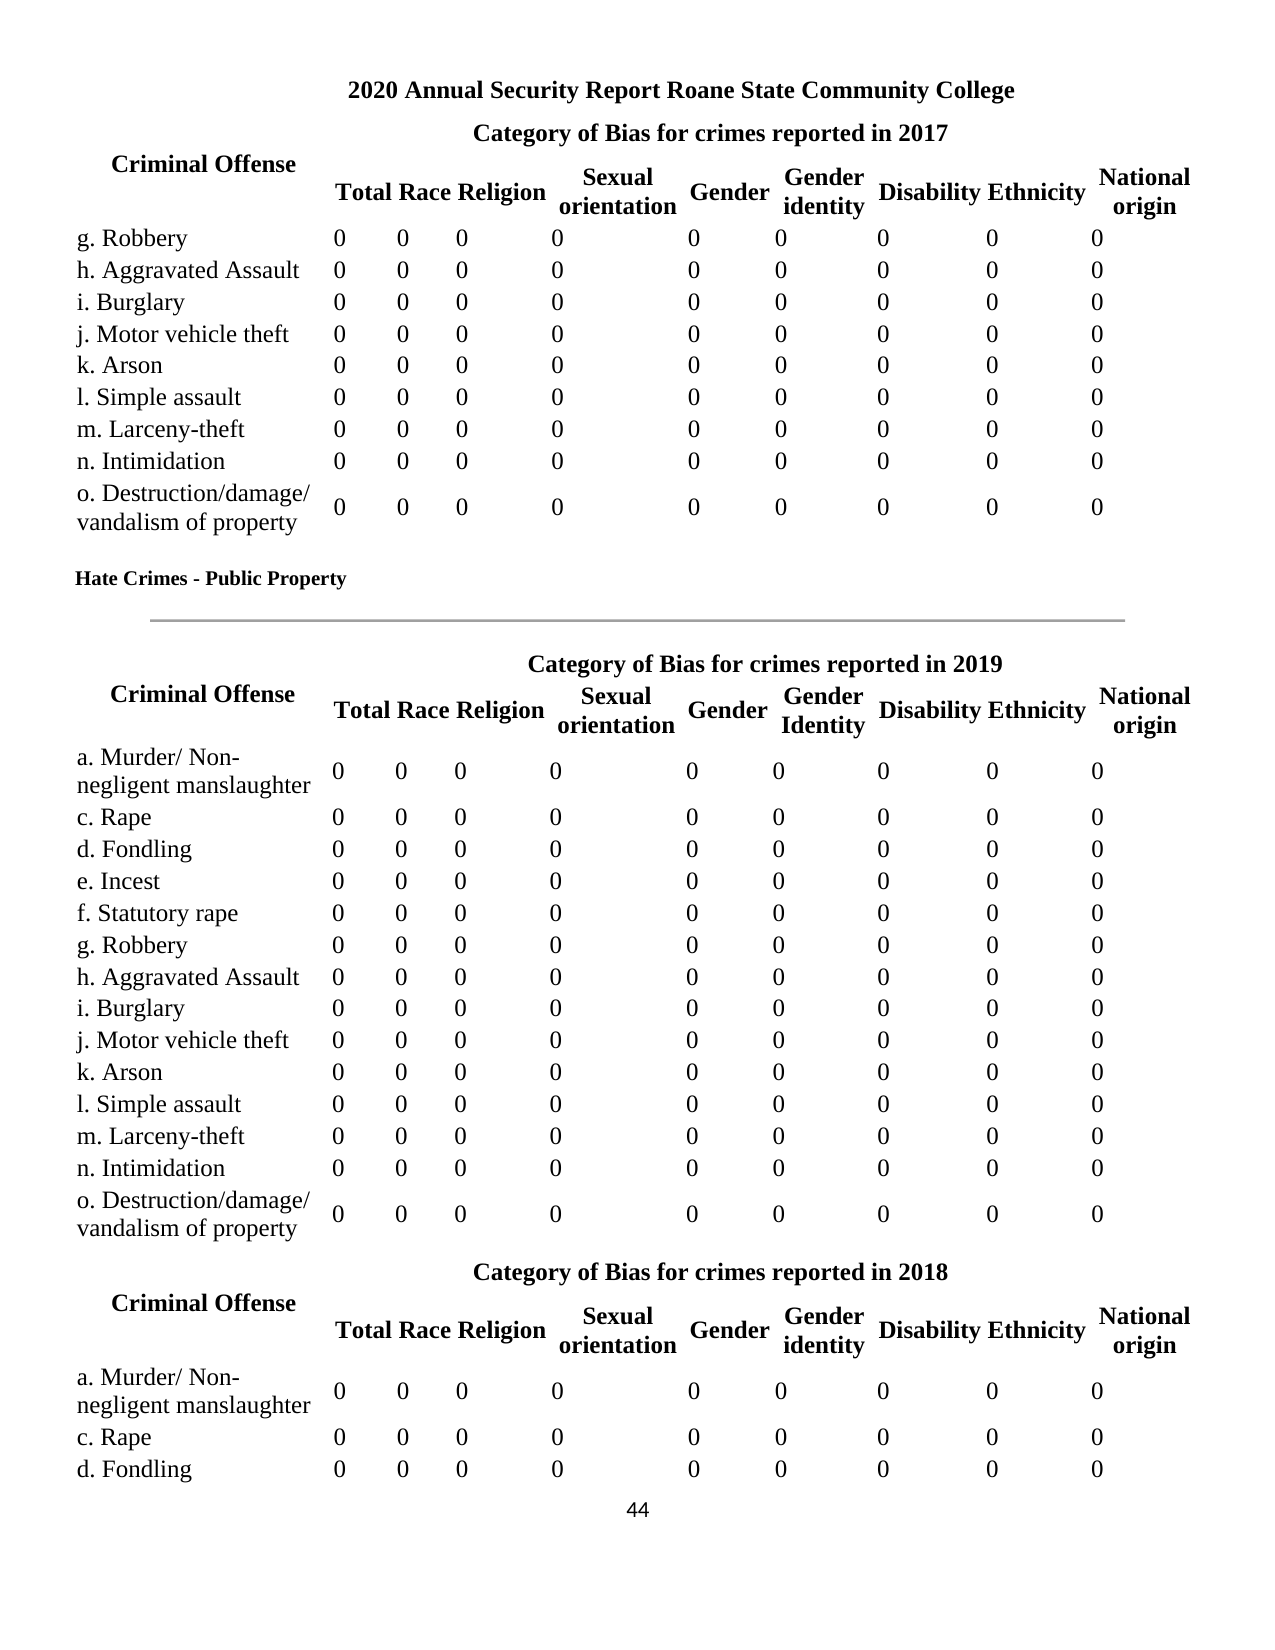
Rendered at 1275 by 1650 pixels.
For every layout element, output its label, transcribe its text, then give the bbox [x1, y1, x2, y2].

table_cell 0 [984, 476, 1089, 537]
table_cell 0 [771, 864, 876, 896]
table_cell 0 [330, 833, 393, 864]
table_cell 0 [686, 349, 773, 381]
table_cell 0 [332, 221, 395, 253]
table_cell 0 [395, 413, 454, 444]
table_cell 0 [1089, 253, 1200, 285]
table_cell 0 [875, 1453, 984, 1484]
table_cell 0 [1090, 1088, 1200, 1119]
table_cell 0 [332, 445, 395, 476]
table_cell Ethnicity [985, 679, 1089, 740]
table_cell 0 [1090, 801, 1200, 832]
table_cell 0 [985, 1088, 1089, 1119]
table_cell 0 [332, 1360, 395, 1421]
table_cell m. Larceny-theft [75, 1119, 330, 1151]
table_cell 0 [686, 1360, 773, 1421]
table_cell 0 [1089, 445, 1200, 476]
table_cell 0 [1089, 1360, 1200, 1421]
table_cell 0 [875, 349, 984, 381]
table_cell 0 [549, 1360, 686, 1421]
table_cell 0 [771, 740, 876, 801]
table_cell 0 [454, 1421, 549, 1453]
table_cell 0 [875, 317, 984, 349]
table_cell 0 [686, 317, 773, 349]
table_cell o. Destruction/damage/ vandalism of property [75, 476, 332, 537]
table_cell 0 [875, 381, 984, 413]
table_cell 0 [453, 833, 548, 864]
table_cell 0 [686, 285, 773, 317]
table_cell 0 [985, 928, 1089, 960]
table_cell National origin [1089, 1300, 1200, 1360]
table_cell 0 [876, 833, 984, 864]
table_cell 0 [330, 1088, 393, 1119]
table_cell 0 [1090, 740, 1200, 801]
table_cell 0 [984, 221, 1089, 253]
table_cell 0 [453, 1088, 548, 1119]
table_cell 0 [394, 992, 452, 1024]
table_cell Race [395, 161, 454, 221]
table_cell 0 [773, 285, 875, 317]
table_cell 0 [684, 1119, 771, 1151]
table_cell 0 [394, 1151, 452, 1183]
table_cell 0 [394, 801, 452, 832]
table_cell 0 [549, 1421, 686, 1453]
table_cell 0 [548, 1056, 684, 1087]
table_header Criminal Offense [75, 648, 330, 740]
table_cell c. Rape [75, 1421, 332, 1453]
table_cell 0 [330, 864, 393, 896]
table_cell Race [394, 679, 452, 740]
table_cell 0 [330, 1183, 393, 1244]
table_cell 0 [771, 960, 876, 992]
table_cell 0 [1090, 833, 1200, 864]
table_cell 0 [684, 864, 771, 896]
table_cell 0 [876, 992, 984, 1024]
table_cell 0 [1090, 992, 1200, 1024]
table_cell 0 [549, 285, 686, 317]
table_cell 0 [875, 221, 984, 253]
table_cell 0 [548, 801, 684, 832]
table_cell National origin [1089, 161, 1200, 221]
table_cell 0 [332, 413, 395, 444]
table_cell 0 [875, 413, 984, 444]
table_cell 0 [395, 253, 454, 285]
table_cell 0 [394, 833, 452, 864]
table_cell 0 [549, 221, 686, 253]
table_cell 0 [876, 1088, 984, 1119]
table_cell 0 [332, 317, 395, 349]
table_cell 0 [549, 1453, 686, 1484]
table_cell 0 [454, 1360, 549, 1421]
table_cell 0 [330, 740, 393, 801]
table_cell 0 [549, 476, 686, 537]
table_cell h. Aggravated Assault [75, 960, 330, 992]
table_cell 0 [454, 476, 549, 537]
table_cell 0 [773, 317, 875, 349]
table_cell e. Incest [75, 864, 330, 896]
table_cell 0 [771, 896, 876, 928]
table_cell 0 [394, 864, 452, 896]
table_cell Gender identity [773, 1300, 875, 1360]
table_cell 0 [984, 413, 1089, 444]
table_cell 0 [332, 285, 395, 317]
table_cell 0 [985, 1119, 1089, 1151]
table_cell 0 [1089, 1453, 1200, 1484]
table_cell 0 [875, 253, 984, 285]
table_cell 0 [330, 896, 393, 928]
table_cell d. Fondling [75, 833, 330, 864]
table_cell 0 [454, 445, 549, 476]
table_cell 0 [984, 349, 1089, 381]
table_cell 0 [548, 992, 684, 1024]
table_cell 0 [330, 1056, 393, 1087]
table_cell 0 [985, 1183, 1089, 1244]
table_cell h. Aggravated Assault [75, 253, 332, 285]
table_cell Gender [684, 679, 771, 740]
table_cell 0 [453, 960, 548, 992]
table_cell 0 [686, 476, 773, 537]
table_header Category of Bias for crimes reported in 2019 [330, 648, 1200, 679]
table_cell 0 [773, 413, 875, 444]
table_cell c. Rape [75, 801, 330, 832]
table_cell 0 [684, 1151, 771, 1183]
table_cell 0 [332, 381, 395, 413]
table_cell 0 [773, 381, 875, 413]
table_cell 0 [771, 1088, 876, 1119]
table_cell k. Arson [75, 1056, 330, 1087]
table_cell 0 [771, 1183, 876, 1244]
table_cell 0 [984, 381, 1089, 413]
table_cell 0 [453, 801, 548, 832]
table_cell 0 [684, 896, 771, 928]
table_cell 0 [454, 253, 549, 285]
table_cell 0 [548, 1024, 684, 1056]
table_cell 0 [549, 413, 686, 444]
table_cell 0 [454, 349, 549, 381]
table_cell 0 [394, 1024, 452, 1056]
table_cell 0 [1090, 1151, 1200, 1183]
table_header Criminal Offense [75, 105, 332, 221]
table_cell i. Burglary [75, 992, 330, 1024]
table_cell 0 [1090, 1183, 1200, 1244]
table_cell n. Intimidation [75, 1151, 330, 1183]
table_cell 0 [332, 253, 395, 285]
table_cell Disability [875, 161, 984, 221]
table_cell 0 [984, 1453, 1089, 1484]
table_cell 0 [684, 801, 771, 832]
table_cell 0 [984, 1360, 1089, 1421]
table_cell 0 [876, 1056, 984, 1087]
table_cell 0 [454, 285, 549, 317]
table_cell 0 [548, 1119, 684, 1151]
table_cell 0 [453, 1119, 548, 1151]
table_cell 0 [332, 349, 395, 381]
table_cell 0 [876, 896, 984, 928]
table_cell 0 [454, 221, 549, 253]
table_cell 0 [984, 317, 1089, 349]
table_cell 0 [453, 740, 548, 801]
table_cell 0 [394, 1088, 452, 1119]
table_cell 0 [453, 1024, 548, 1056]
table_cell 0 [985, 1056, 1089, 1087]
table_cell 0 [684, 740, 771, 801]
table_cell 0 [549, 253, 686, 285]
table_cell 0 [330, 801, 393, 832]
table_cell 0 [1089, 349, 1200, 381]
table_cell 0 [549, 381, 686, 413]
table_cell 0 [548, 960, 684, 992]
table_cell 0 [876, 801, 984, 832]
table_cell k. Arson [75, 349, 332, 381]
table_cell 0 [984, 285, 1089, 317]
table_cell 0 [876, 1024, 984, 1056]
table_cell 0 [773, 476, 875, 537]
table_cell 0 [394, 960, 452, 992]
table_cell 0 [771, 1119, 876, 1151]
table_cell l. Simple assault [75, 381, 332, 413]
table_cell 0 [395, 1421, 454, 1453]
table_cell 0 [984, 445, 1089, 476]
table_cell 0 [548, 1183, 684, 1244]
table_cell 0 [684, 833, 771, 864]
table_cell 0 [875, 1360, 984, 1421]
table_cell 0 [985, 1024, 1089, 1056]
table_cell m. Larceny-theft [75, 413, 332, 444]
table_cell 0 [394, 928, 452, 960]
table_cell 0 [686, 1453, 773, 1484]
table_cell Religion [453, 679, 548, 740]
table_header Category of Bias for crimes reported in 2017 [332, 105, 1089, 161]
table_cell 0 [330, 960, 393, 992]
table_cell Ethnicity [984, 161, 1089, 221]
table_cell 0 [686, 253, 773, 285]
table_cell 0 [985, 740, 1089, 801]
table_cell 0 [1089, 221, 1200, 253]
table_cell Ethnicity [984, 1300, 1089, 1360]
table_cell 0 [684, 1088, 771, 1119]
text Hate Crimes - Public Property [75, 566, 1200, 590]
table_cell Race [395, 1300, 454, 1360]
table_cell Total [332, 1300, 395, 1360]
table_cell d. Fondling [75, 1453, 332, 1484]
table_cell Sexual orientation [549, 161, 686, 221]
table_cell Sexual orientation [548, 679, 684, 740]
table_cell 0 [684, 1183, 771, 1244]
table_cell 0 [773, 253, 875, 285]
table_cell 0 [1090, 896, 1200, 928]
table_cell 0 [875, 445, 984, 476]
table_cell Total [330, 679, 393, 740]
table_cell 0 [548, 833, 684, 864]
table_cell 0 [453, 992, 548, 1024]
table_cell 0 [876, 1151, 984, 1183]
table_cell 0 [985, 864, 1089, 896]
table_cell Total [332, 161, 395, 221]
table_cell 0 [686, 221, 773, 253]
table_cell 0 [771, 928, 876, 960]
table_cell n. Intimidation [75, 445, 332, 476]
table_cell 0 [548, 740, 684, 801]
table_cell 0 [985, 992, 1089, 1024]
table_cell 0 [394, 896, 452, 928]
table_cell 0 [1089, 413, 1200, 444]
table_cell Religion [454, 1300, 549, 1360]
table_cell 0 [985, 896, 1089, 928]
table_cell 0 [453, 1183, 548, 1244]
table_cell 0 [549, 445, 686, 476]
table_cell 0 [771, 833, 876, 864]
table_cell 0 [453, 864, 548, 896]
table_cell Gender [686, 1300, 773, 1360]
table_cell 0 [394, 740, 452, 801]
table_cell 0 [454, 317, 549, 349]
table_cell 0 [332, 476, 395, 537]
table_cell 0 [773, 1453, 875, 1484]
table_cell Gender identity [773, 161, 875, 221]
table_cell 0 [1090, 960, 1200, 992]
table_cell 0 [453, 1151, 548, 1183]
table_cell Gender Identity [771, 679, 876, 740]
table_cell 0 [394, 1119, 452, 1151]
table_cell 0 [454, 381, 549, 413]
table_cell 0 [876, 740, 984, 801]
table_cell 0 [876, 960, 984, 992]
table_cell 0 [332, 1421, 395, 1453]
table_cell 0 [773, 221, 875, 253]
table_cell 0 [394, 1056, 452, 1087]
table_cell 0 [548, 1151, 684, 1183]
table_cell 0 [876, 1183, 984, 1244]
table_cell 0 [773, 1421, 875, 1453]
table_cell o. Destruction/damage/ vandalism of property [75, 1183, 330, 1244]
table_cell 0 [549, 317, 686, 349]
table_cell 0 [686, 1421, 773, 1453]
table_cell 0 [684, 992, 771, 1024]
table_cell 0 [771, 1056, 876, 1087]
table_cell 0 [771, 1151, 876, 1183]
table_cell 0 [985, 1151, 1089, 1183]
table_cell 0 [984, 253, 1089, 285]
table_header Criminal Offense [75, 1244, 332, 1360]
table_cell 0 [454, 1453, 549, 1484]
table_cell 0 [1090, 928, 1200, 960]
table_cell 0 [548, 864, 684, 896]
table_cell Religion [454, 161, 549, 221]
table_cell l. Simple assault [75, 1088, 330, 1119]
table_cell 0 [684, 960, 771, 992]
table_cell 0 [1090, 1119, 1200, 1151]
table_cell 0 [395, 476, 454, 537]
table_cell National origin [1090, 679, 1200, 740]
table_cell 0 [549, 349, 686, 381]
table_cell Gender [686, 161, 773, 221]
table_cell 0 [332, 1453, 395, 1484]
table_cell 0 [395, 1360, 454, 1421]
table_cell j. Motor vehicle theft [75, 317, 332, 349]
table_cell 0 [684, 1024, 771, 1056]
table_cell a. Murder/ Non-negligent manslaughter [75, 740, 330, 801]
table_cell 0 [1089, 476, 1200, 537]
table_cell 0 [330, 1151, 393, 1183]
table_cell 0 [395, 349, 454, 381]
table_cell i. Burglary [75, 285, 332, 317]
table_cell 0 [985, 833, 1089, 864]
table_cell Disability [876, 679, 984, 740]
table_cell 0 [875, 285, 984, 317]
table_cell 0 [330, 928, 393, 960]
table_cell 0 [686, 413, 773, 444]
table_cell 0 [330, 992, 393, 1024]
table_cell 0 [1090, 864, 1200, 896]
table_cell Sexual orientation [549, 1300, 686, 1360]
table_cell g. Robbery [75, 928, 330, 960]
table_cell 0 [454, 413, 549, 444]
table_cell 0 [453, 928, 548, 960]
table_cell 0 [453, 1056, 548, 1087]
table_cell 0 [395, 381, 454, 413]
table_cell a. Murder/ Non-negligent manslaughter [75, 1360, 332, 1421]
table_cell 0 [1089, 381, 1200, 413]
table_cell 0 [773, 445, 875, 476]
table_cell 0 [1089, 317, 1200, 349]
table_cell 0 [875, 1421, 984, 1453]
table_cell Disability [875, 1300, 984, 1360]
table_cell 0 [875, 476, 984, 537]
table_cell 0 [548, 928, 684, 960]
table_cell 0 [684, 928, 771, 960]
table_cell 0 [876, 928, 984, 960]
table_cell 0 [686, 445, 773, 476]
table_cell 0 [330, 1024, 393, 1056]
table_cell 0 [395, 285, 454, 317]
table_cell 0 [548, 1088, 684, 1119]
table_cell 0 [395, 221, 454, 253]
table_cell 0 [395, 445, 454, 476]
table_cell 0 [394, 1183, 452, 1244]
table_cell 0 [1090, 1024, 1200, 1056]
table_cell 0 [985, 960, 1089, 992]
table_cell 0 [395, 1453, 454, 1484]
table_cell j. Motor vehicle theft [75, 1024, 330, 1056]
table_cell 0 [771, 992, 876, 1024]
table_cell 0 [453, 896, 548, 928]
table_cell 0 [1089, 1421, 1200, 1453]
table_header Category of Bias for crimes reported in 2018 [332, 1244, 1089, 1299]
table_cell 0 [773, 349, 875, 381]
table_cell 0 [985, 801, 1089, 832]
table_cell 0 [684, 1056, 771, 1087]
table_cell 0 [1090, 1056, 1200, 1087]
table_cell 0 [548, 896, 684, 928]
table_cell 0 [395, 317, 454, 349]
table_cell 0 [771, 1024, 876, 1056]
table_cell 0 [984, 1421, 1089, 1453]
table_cell 0 [330, 1119, 393, 1151]
table_cell f. Statutory rape [75, 896, 330, 928]
table_cell 0 [876, 1119, 984, 1151]
table_cell g. Robbery [75, 221, 332, 253]
table_cell 0 [1089, 285, 1200, 317]
table_cell 0 [773, 1360, 875, 1421]
table_cell 0 [686, 381, 773, 413]
table_cell 0 [771, 801, 876, 832]
table_cell 0 [876, 864, 984, 896]
